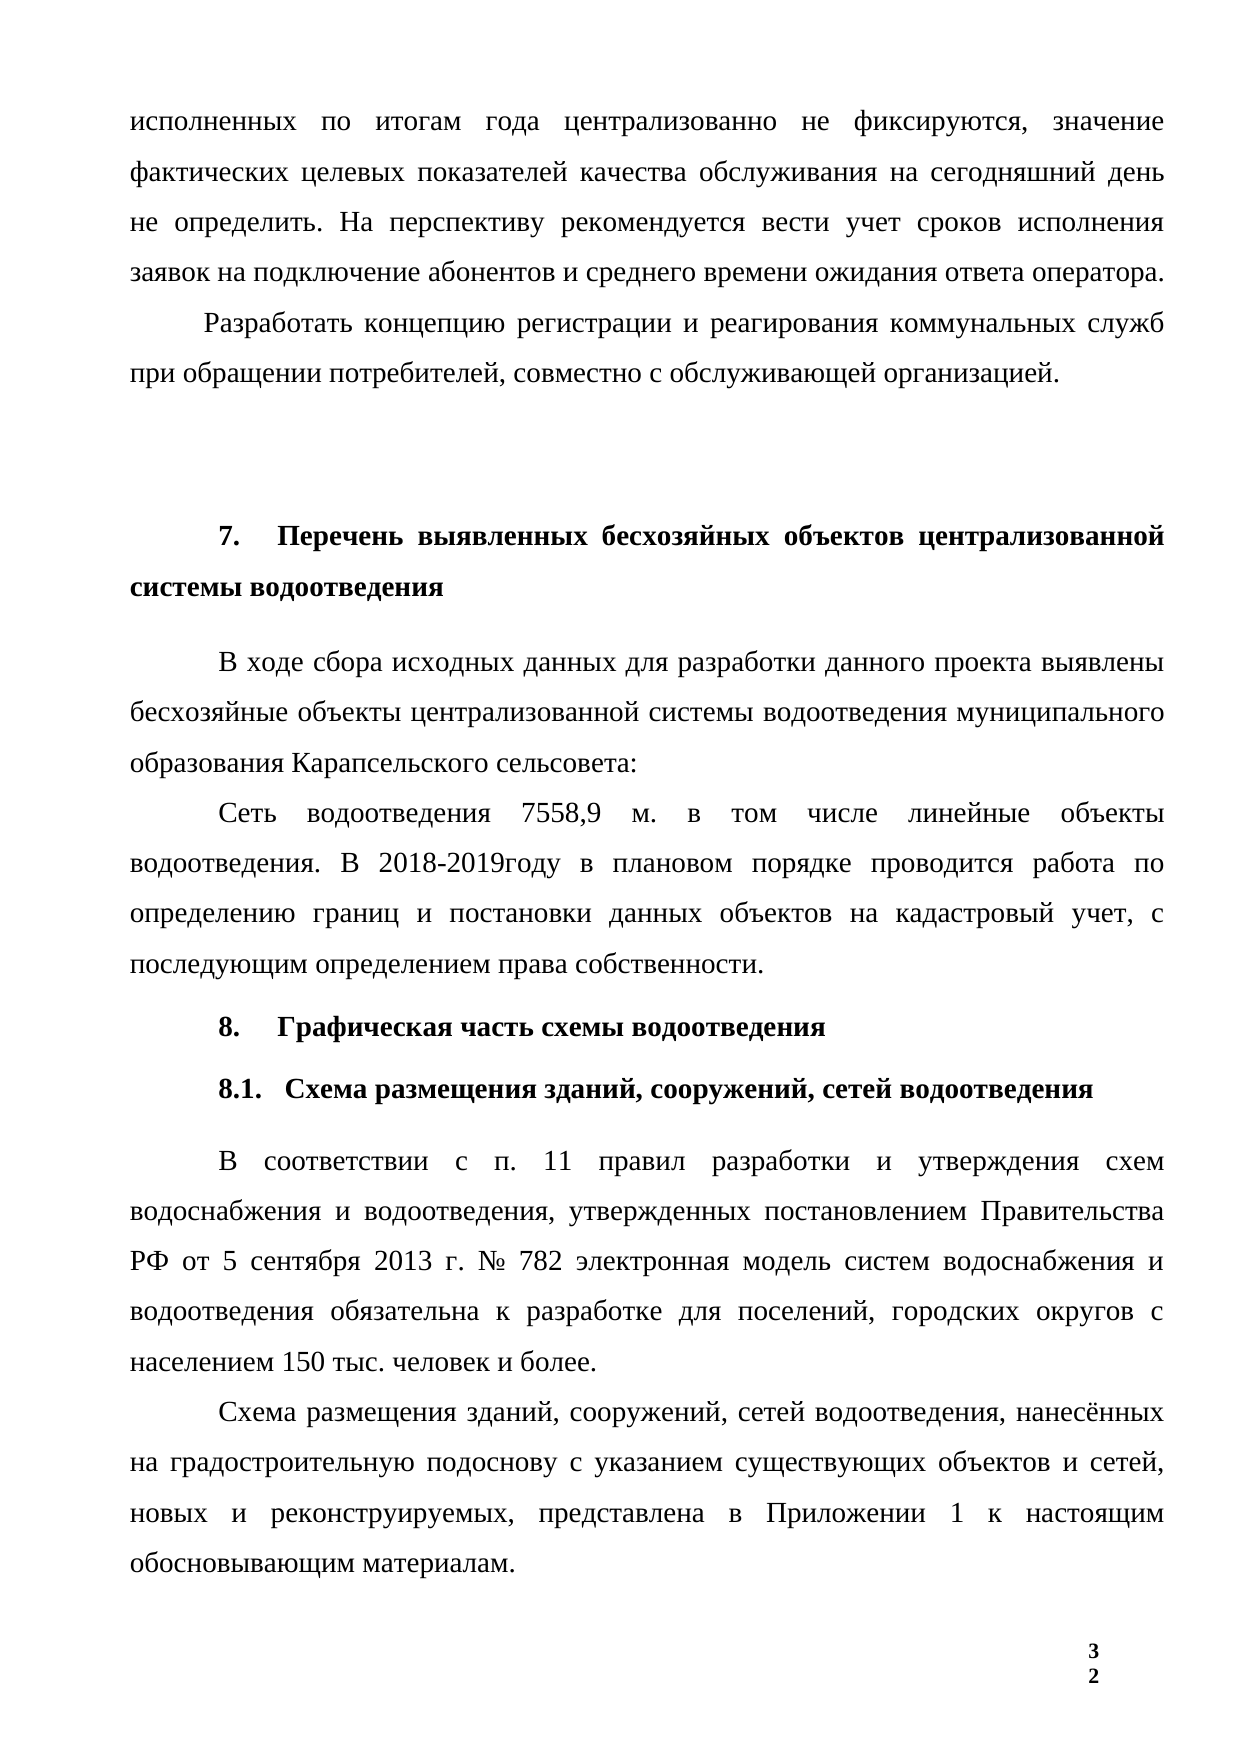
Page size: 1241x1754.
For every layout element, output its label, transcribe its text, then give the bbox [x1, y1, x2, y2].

text Схема размещения зданий, сооружений, сетей водоотведения, нанесённых на градостроительную подоснову с указанием существующих объектов и сетей, новых и реконструируемых, представлена в Приложении 1 к настоящим обосновывающим материалам. [129, 1394, 1165, 1579]
text В ходе сбора исходных данных для разработки данного проекта выявлены бесхозяйные объекты централизованной системы водоотведения муниципального образования Карапсельского сельсовета: [129, 644, 1165, 778]
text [129, 103, 1165, 388]
text Сеть водоотведения 7558,9 м. в том числе линейные объекты водоотведения. В 2018-2019году в плановом порядке проводится работа по определению границ и постановки данных объектов на кадастровый учет, с последующим определением права собственности. [129, 795, 1165, 979]
list Схема размещения зданий, сооружений, сетей водоотведения [129, 1072, 1165, 1105]
text В соответствии с п. 11 правил разработки и утверждения схем водоснабжения и водоотведения, утвержденных постановлением Правительства РФ от 5 сентября 2013 г. № 782 электронная модель систем водоснабжения и водоотведения обязательна к разработке для поселений, городских округов с населением 150 тыс. человек и более. [129, 1143, 1165, 1377]
list Перечень выявленных бесхозяйных объектов централизованной системы водоотведения [129, 518, 1165, 602]
list Графическая часть схемы водоотведения [129, 1009, 1165, 1042]
